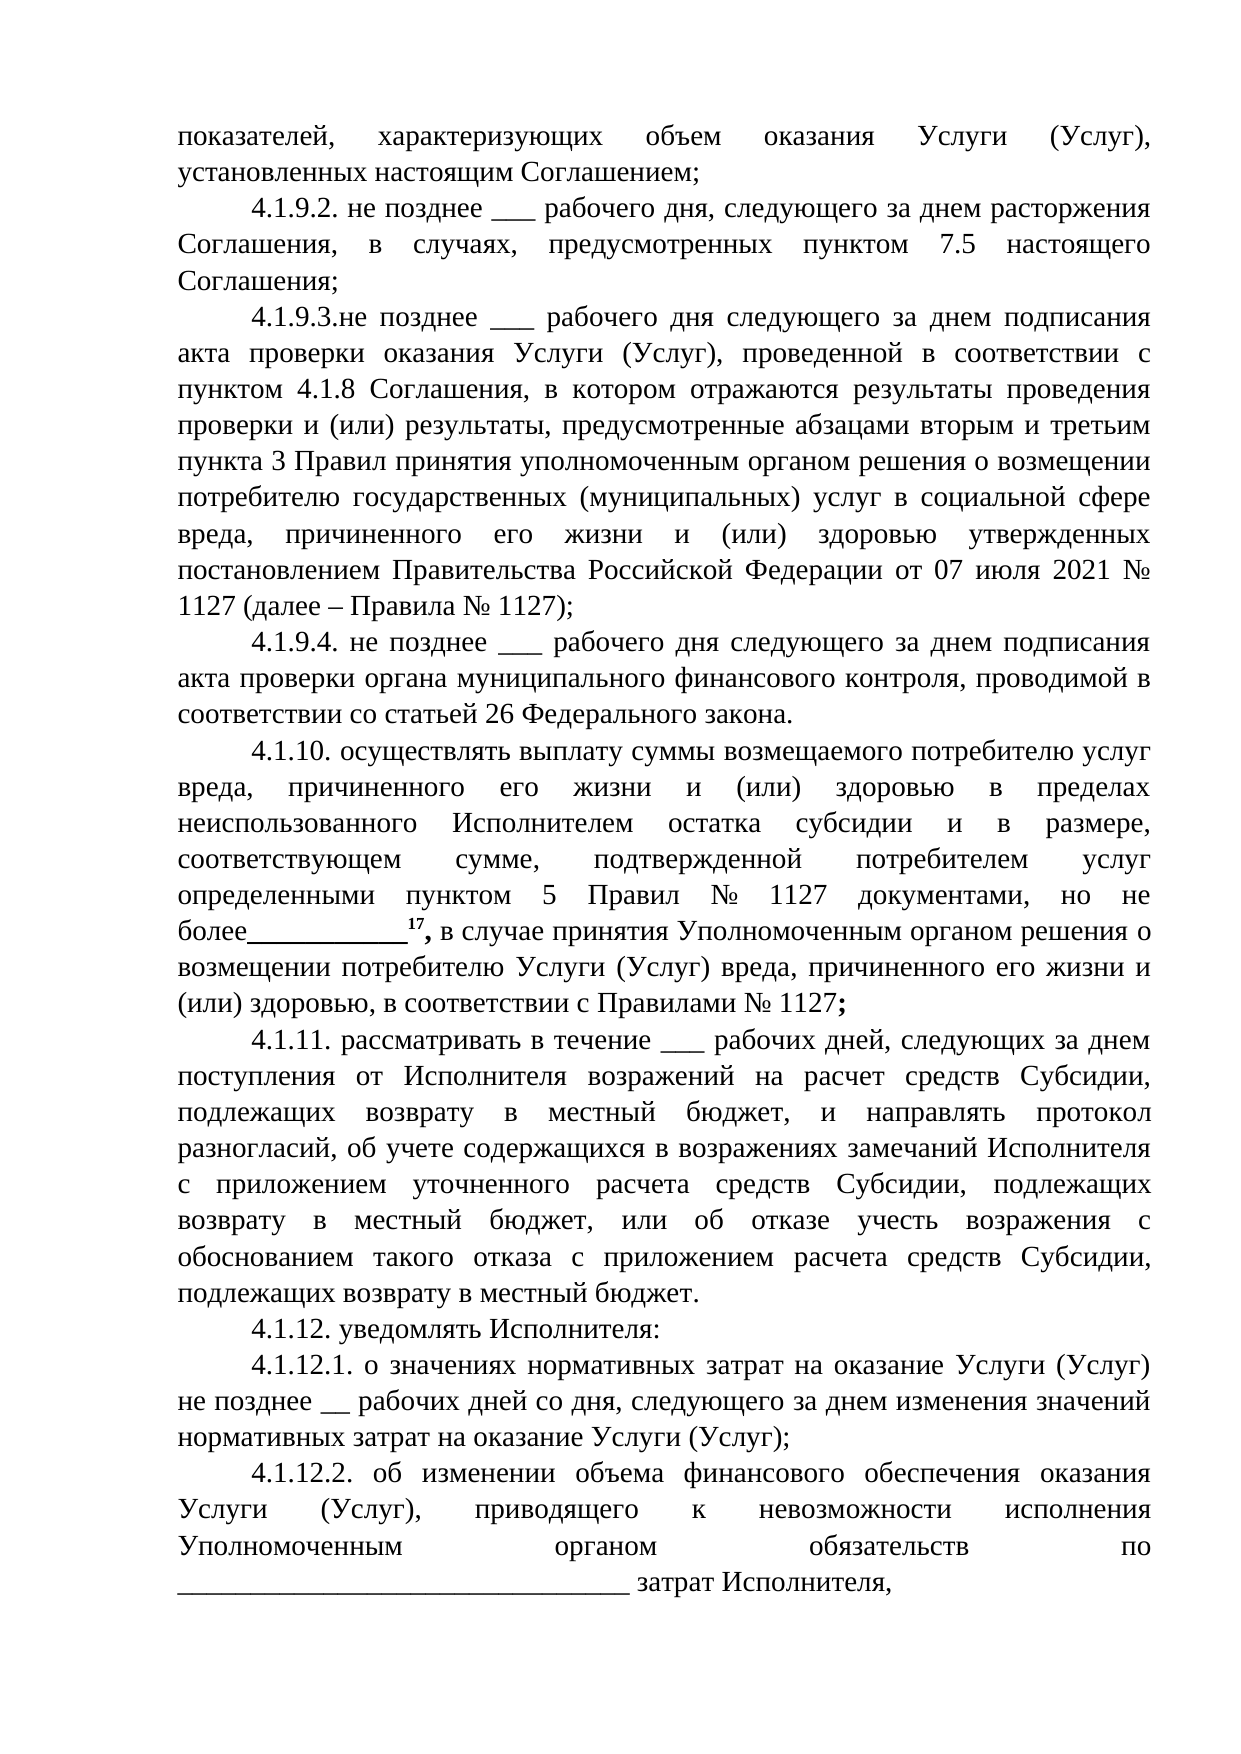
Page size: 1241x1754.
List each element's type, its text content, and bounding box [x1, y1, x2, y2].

text 4.1.11. рассматривать в течение ___ рабочих дней, следующих за днем поступления от Исполнителя возражений на расчет средств Субсидии, подлежащих возврату в местный бюджет, и направлять протокол разногласий, об учете содержащихся в возражениях замечаний Исполнителя с приложением уточненного расчета средств Субсидии, подлежащих возврату в местный бюджет, или об отказе учесть возражения с обоснованием такого отказа с приложением расчета средств Субсидии, подлежащих возврату в местный бюджет. [177, 1022, 1152, 1308]
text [177, 118, 1152, 188]
text 4.1.9.3.не позднее ___ рабочего дня следующего за днем подписания акта проверки оказания Услуги (Услуг), проведенной в соответствии с пунктом 4.1.8 Соглашения, в котором отражаются результаты проведения проверки и (или) результаты, предусмотренные абзацами вторым и третьим пункта 3 Правил принятия уполномоченным органом решения о возмещении потребителю государственных (муниципальных) услуг в социальной сфере вреда, причиненного его жизни и (или) здоровью утвержденных постановлением Правительства Российской Федерации от 07 июля 2021 № 1127 (далее – Правила № 1127); [177, 299, 1152, 480]
text 4.1.9.2. не позднее ___ рабочего дня, следующего за днем расторжения Соглашения, в случаях, предусмотренных пунктом 7.5 настоящего Соглашения; [177, 190, 1152, 296]
text 4.1.10. осуществлять выплату суммы возмещаемого потребителю услуг вреда, причиненного его жизни и (или) здоровью в пределах неиспользованного Исполнителем остатка субсидии и в размере, соответствующем сумме, подтвержденной потребителем услуг определенными пунктом 5 Правил № 1127 документами, но не более___________17, в случае принятия Уполномоченным органом решения о возмещении потребителю Услуги (Услуг) вреда, причиненного его жизни и (или) здоровью, в соответствии с Правилами № 1127; [177, 733, 1152, 769]
text 4.1.9.4. не позднее ___ рабочего дня следующего за днем подписания акта проверки органа муниципального финансового контроля, проводимой в соответствии со статьей 26 Федерального закона. [177, 624, 1152, 730]
text 4.1.12.1. о значениях нормативных затрат на оказание Услуги (Услуг) не позднее __ рабочих дней со дня, следующего за днем изменения значений нормативных затрат на оказание Услуги (Услуг); [177, 1347, 1152, 1453]
text 4.1.10. осуществлять выплату суммы возмещаемого потребителю услуг вреда, причиненного его жизни и (или) здоровью в пределах неиспользованного Исполнителем остатка субсидии и в размере, соответствующем сумме, подтвержденной потребителем услуг определенными пунктом 5 Правил № 1127 документами, но не более___________17, в случае принятия Уполномоченным органом решения о возмещении потребителю Услуги (Услуг) вреда, причиненного его жизни и (или) здоровью, в соответствии с Правилами № 1127; [177, 911, 1152, 950]
text 4.1.9.3.не позднее ___ рабочего дня следующего за днем подписания акта проверки оказания Услуги (Услуг), проведенной в соответствии с пунктом 4.1.8 Соглашения, в котором отражаются результаты проведения проверки и (или) результаты, предусмотренные абзацами вторым и третьим пункта 3 Правил принятия уполномоченным органом решения о возмещении потребителю государственных (муниципальных) услуг в социальной сфере вреда, причиненного его жизни и (или) здоровью утвержденных постановлением Правительства Российской Федерации от 07 июля 2021 № 1127 (далее – Правила № 1127); [177, 549, 1152, 622]
text 4.1.10. осуществлять выплату суммы возмещаемого потребителю услуг вреда, причиненного его жизни и (или) здоровью в пределах неиспользованного Исполнителем остатка субсидии и в размере, соответствующем сумме, подтвержденной потребителем услуг определенными пунктом 5 Правил № 1127 документами, но не более___________17, в случае принятия Уполномоченным органом решения о возмещении потребителю Услуги (Услуг) вреда, причиненного его жизни и (или) здоровью, в соответствии с Правилами № 1127; [177, 983, 1152, 1019]
text 4.1.12.2. об изменении объема финансового обеспечения оказания Услуги (Услуг), приводящего к невозможности исполнения Уполномоченным органом обязательств по _______________________________ затрат Исполнителя, [177, 1456, 1152, 1597]
text 4.1.12. уведомлять Исполнителя: [177, 1311, 1152, 1344]
